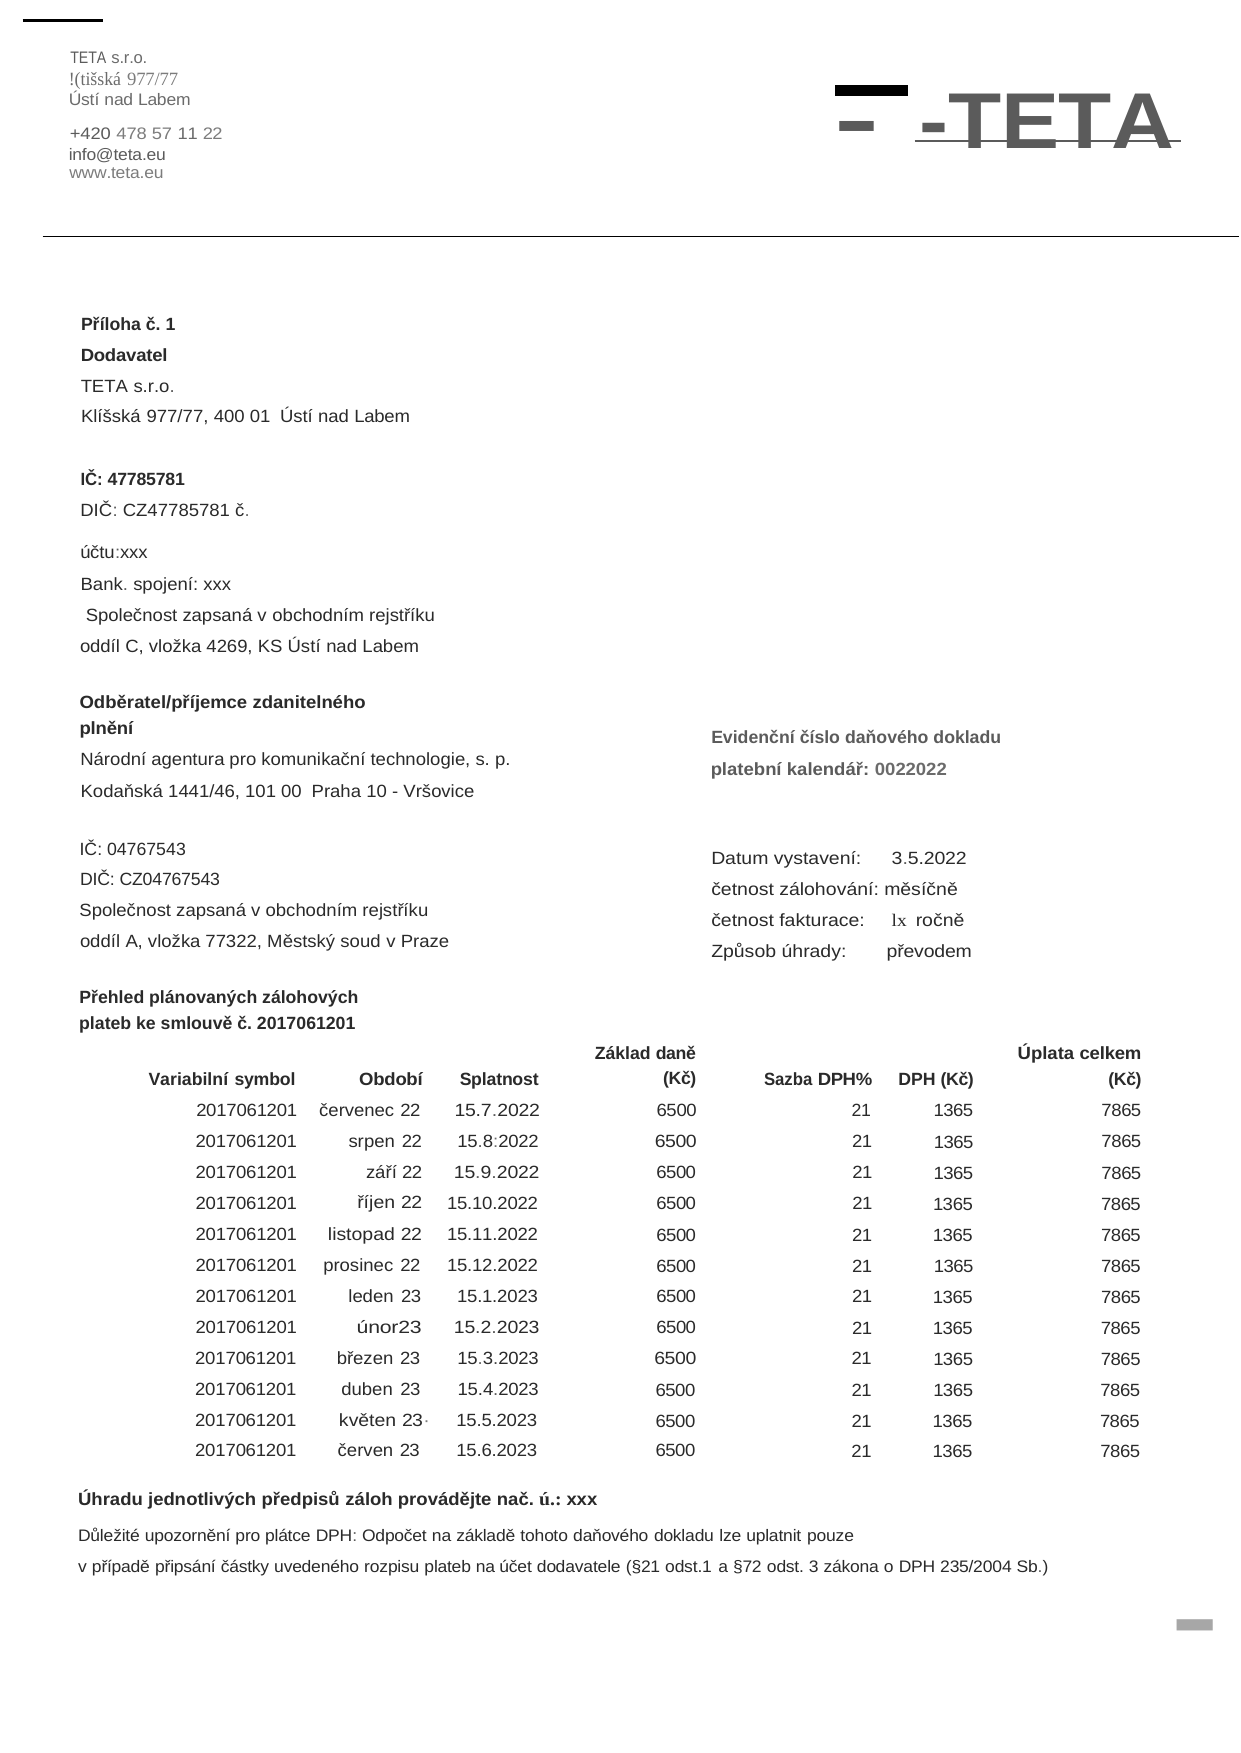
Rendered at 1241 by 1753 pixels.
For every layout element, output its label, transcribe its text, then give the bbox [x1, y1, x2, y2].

text Společnost zapsaná v obchodním rejstříku oddíl C, vložka 4269, KS Ústí nad Labem [80, 605, 468, 656]
text Přehled plánovaných zálohových plateb ke smlouvě č. 2017061201 [79, 987, 409, 1033]
table_cell leden 23 [308, 1281, 437, 1312]
table_cell 1365 [885, 1436, 996, 1463]
table_cell 7865 [996, 1375, 1147, 1406]
table_cell 21 [729, 1219, 885, 1250]
text Úhradu jednotlivých předpisů záloh provádějte nač. ú.: xxx [78, 1488, 1232, 1509]
table_cell 21 [729, 1094, 885, 1126]
text - -TETA [833, 28, 1232, 187]
table_cell 21 [729, 1281, 885, 1312]
text IČ: 04767543 DIČ: CZ04767543 [79, 838, 222, 889]
table_cell srpen 22 [308, 1126, 437, 1157]
text Společnost zapsaná v obchodním rejstříku oddíl A, vložka 77322, Městský soud v Praze [79, 900, 468, 951]
table_cell červenec 22 [308, 1094, 437, 1126]
text účtu:xxx [80, 542, 417, 563]
table_cell únor23 [308, 1312, 437, 1343]
text v případě připsání částky uvedeného rozpisu plateb na účet dodavatele (§21 odst.1 a §72 odst. 3 zákona o DPH 235/2004 Sb.) [78, 1557, 1232, 1576]
table_cell 15.12.2022 [437, 1250, 565, 1281]
text Klíšská 977/77, 400 01 Ústí nad Labem [81, 407, 1232, 427]
table_header Úplata celkem (Kč) [996, 1044, 1147, 1094]
table_header Základ daně (Kč) [565, 1044, 728, 1094]
table_cell 2017061201 [141, 1188, 308, 1219]
text DIČ: CZ47785781 č. [80, 500, 417, 521]
table_cell 15.8:2022 [437, 1126, 565, 1157]
table_cell 1365 [885, 1219, 996, 1250]
text Evidenční číslo daňového dokladu platební kalendář: 0022022 [711, 727, 1070, 779]
table_cell 6500 [565, 1188, 728, 1219]
table_cell 15.11.2022 [437, 1219, 565, 1250]
table_cell 1365 [885, 1343, 996, 1374]
table_cell 1365 [885, 1126, 996, 1157]
text TETA s.r.o. [70, 47, 224, 67]
table_header Variabilní symbol [141, 1044, 308, 1094]
table_cell 7865 [996, 1094, 1147, 1126]
table_cell 6500 [565, 1219, 728, 1250]
table_cell 7865 [996, 1406, 1147, 1436]
table_cell listopad 22 [308, 1219, 437, 1250]
table_cell 1365 [885, 1157, 996, 1188]
table_cell červen 23 [308, 1436, 437, 1463]
table_cell 7865 [996, 1157, 1147, 1188]
table_cell 15.5.2023 [437, 1406, 565, 1436]
table_cell 2017061201 [141, 1219, 308, 1250]
table_cell 21 [729, 1436, 885, 1463]
table_cell 6500 [565, 1406, 728, 1436]
table_cell 6500 [565, 1094, 728, 1126]
table_cell duben 23 [308, 1375, 437, 1406]
table_cell 6500 [565, 1343, 728, 1374]
table_cell 21 [729, 1157, 885, 1188]
text IČ: 47785781 [80, 468, 1232, 489]
table_cell 7865 [996, 1250, 1147, 1281]
table_cell květen 23· [308, 1406, 437, 1436]
table_cell 15.10.2022 [437, 1188, 565, 1219]
table_cell říjen 22 [308, 1188, 437, 1219]
table_cell 6500 [565, 1157, 728, 1188]
table_cell 2017061201 [141, 1343, 308, 1374]
table_cell září 22 [308, 1157, 437, 1188]
table_cell 1365 [885, 1094, 996, 1126]
table_cell 2017061201 [141, 1281, 308, 1312]
text Bank. spojení: xxx [80, 573, 468, 594]
table_cell 2017061201 [141, 1406, 308, 1436]
table_cell 2017061201 [141, 1436, 308, 1463]
table_header Období [308, 1044, 437, 1094]
table_cell 7865 [996, 1126, 1147, 1157]
text Národní agentura pro komunikační technologie, s. p. Kodaňská 1441/46, 101 00 Praha 10 - Vršovice [80, 749, 529, 801]
table_cell 21 [729, 1312, 885, 1343]
table_cell 6500 [565, 1312, 728, 1343]
table_cell 1365 [885, 1406, 996, 1436]
table_cell 1365 [885, 1375, 996, 1406]
table_cell 7865 [996, 1188, 1147, 1219]
text Ústí nad Labem [69, 89, 224, 109]
table_cell 15.7.2022 [437, 1094, 565, 1126]
table_cell 6500 [565, 1126, 728, 1157]
table_cell březen 23 [308, 1343, 437, 1374]
table_cell 2017061201 [141, 1126, 308, 1157]
table_cell 21 [729, 1126, 885, 1157]
table_header DPH (Kč) [885, 1044, 996, 1094]
table_cell 15.2.2023 [437, 1312, 565, 1343]
table_cell 1365 [885, 1312, 996, 1343]
table_cell 2017061201 [141, 1094, 308, 1126]
table_cell 2017061201 [141, 1250, 308, 1281]
table_cell 7865 [996, 1312, 1147, 1343]
table_cell 2017061201 [141, 1312, 308, 1343]
table_cell 15.1.2023 [437, 1281, 565, 1312]
text !(tišská 977/77 [68, 68, 224, 89]
text Odběratel/příjemce zdanitelného plnění [79, 692, 417, 738]
table_cell 7865 [996, 1281, 1147, 1312]
table_cell 7865 [996, 1436, 1147, 1463]
table_header Splatnost [437, 1044, 565, 1094]
table_cell 1365 [885, 1250, 996, 1281]
table_cell 15.4.2023 [437, 1375, 565, 1406]
table_header Sazba DPH% [729, 1044, 885, 1094]
table_cell 15.9.2022 [437, 1157, 565, 1188]
table_cell 6500 [565, 1250, 728, 1281]
table_cell 1365 [885, 1188, 996, 1219]
table_cell 15.3.2023 [437, 1343, 565, 1374]
table_cell 2017061201 [141, 1375, 308, 1406]
table_cell 7865 [996, 1219, 1147, 1250]
table_cell 7865 [996, 1343, 1147, 1374]
table_cell 21 [729, 1343, 885, 1374]
table_cell 21 [729, 1375, 885, 1406]
table_cell 6500 [565, 1281, 728, 1312]
text info@teta.eu www.teta.eu [68, 146, 224, 182]
table_cell 2017061201 [141, 1157, 308, 1188]
table_cell 21 [729, 1188, 885, 1219]
table_cell 6500 [565, 1375, 728, 1406]
table_cell 6500 [565, 1436, 728, 1463]
table_cell prosinec 22 [308, 1250, 437, 1281]
table_cell 1365 [885, 1281, 996, 1312]
text Důležité upozornění pro plátce DPH: Odpočet na základě tohoto daňového dokladu lze uplatnit pouze [78, 1526, 1232, 1545]
text +420 478 57 11 22 [69, 124, 224, 143]
table_cell 21 [729, 1406, 885, 1436]
table_cell 21 [729, 1250, 885, 1281]
text Datum vystavení: 3.5.2022 četnost zálohování: měsíčně četnost fakturace: lx ročně Způsob úhrady: převodem [711, 848, 973, 962]
table_cell 15.6.2023 [437, 1436, 565, 1463]
text Příloha č. 1 Dodavatel TETA s.r.o. [81, 313, 214, 396]
